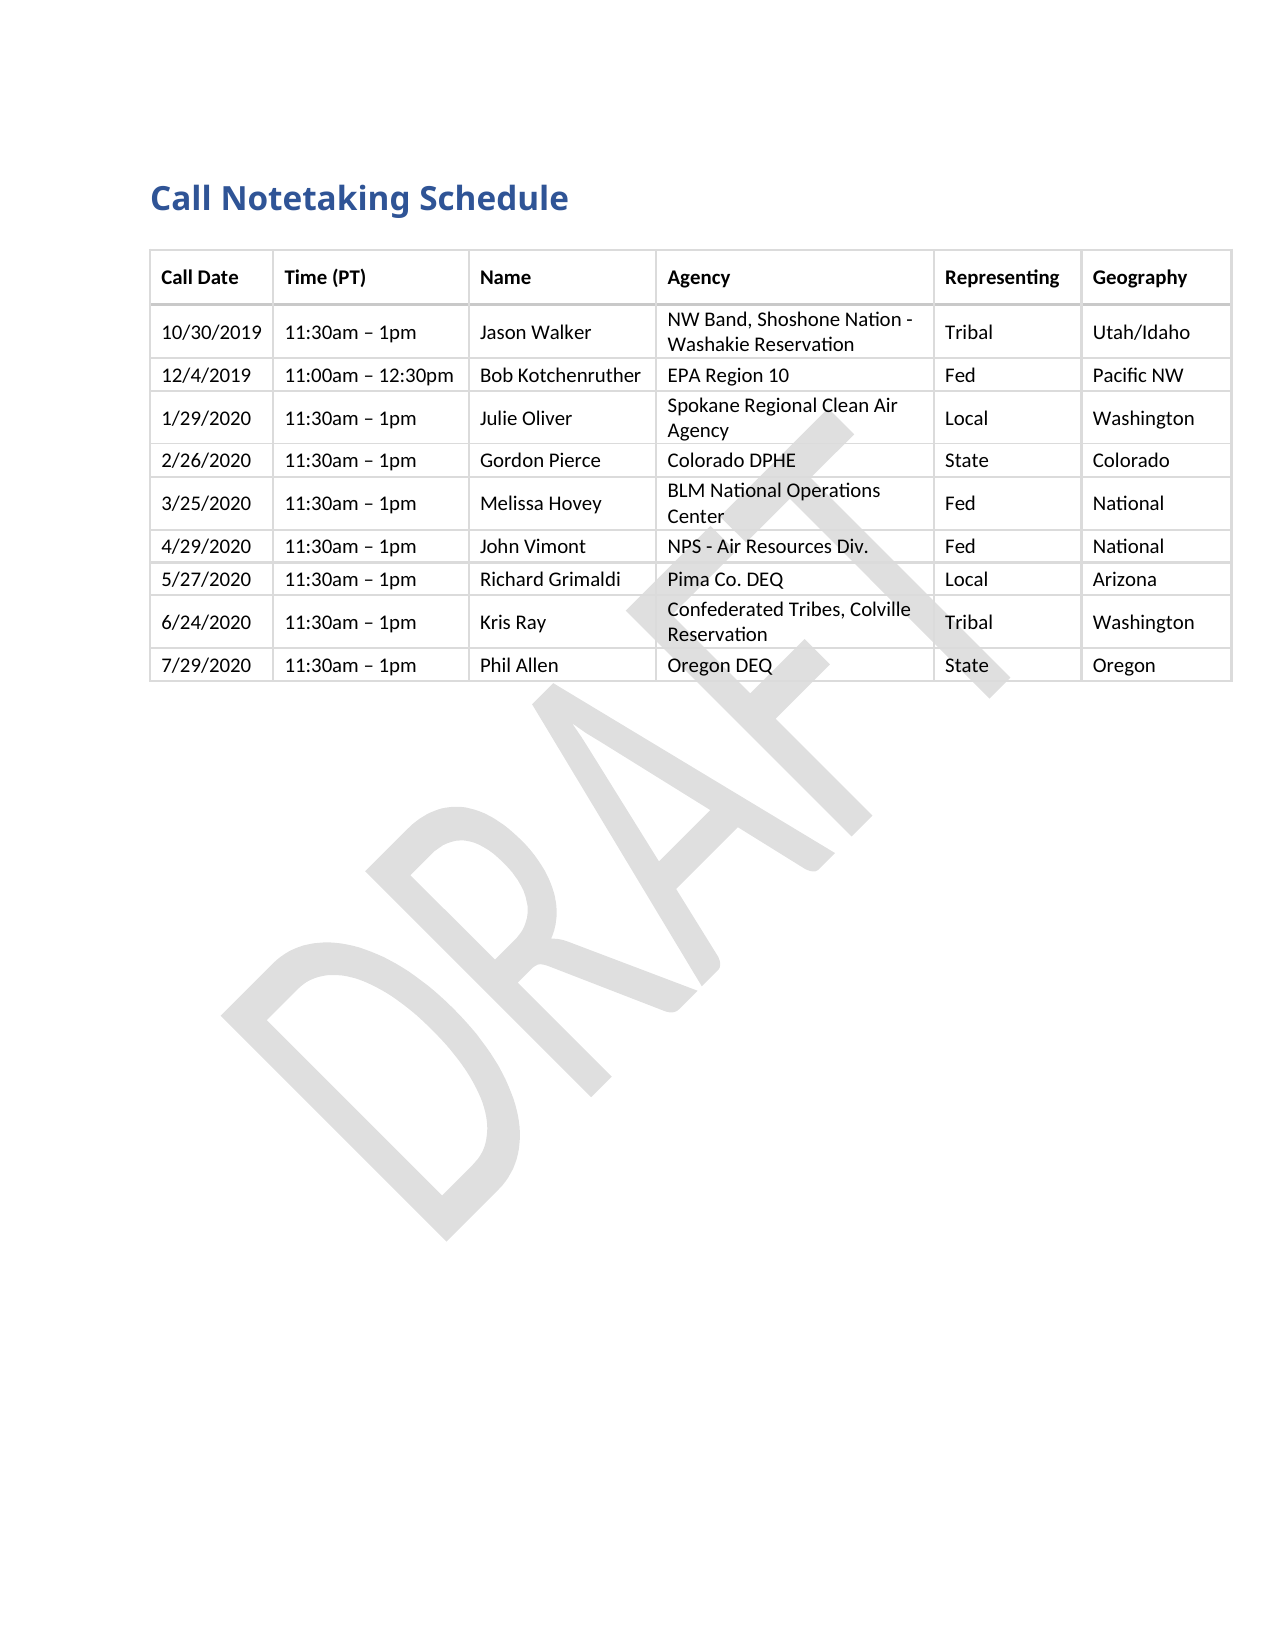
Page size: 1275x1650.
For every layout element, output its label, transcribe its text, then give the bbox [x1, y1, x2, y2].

table_cell 6/24/2020 [151, 596, 272, 647]
table_cell Pima Co. DEQ [657, 564, 933, 594]
table_cell Kris Ray [470, 596, 655, 647]
table_cell 11:30am – 1pm [274, 649, 468, 680]
table_cell 11:00am – 12:30pm [274, 359, 468, 390]
table_cell 7/29/2020 [151, 649, 272, 680]
table_cell Colorado [1083, 444, 1230, 476]
table_cell 11:30am – 1pm [274, 531, 468, 561]
table_header Name [470, 251, 655, 303]
table_cell 5/27/2020 [151, 564, 272, 594]
table_cell Jason Walker [470, 306, 655, 357]
table_cell Fed [935, 359, 1080, 390]
table_cell Phil Allen [470, 649, 655, 680]
table_cell Richard Grimaldi [470, 564, 655, 594]
table_cell Confederated Tribes, Colville Reservation [657, 596, 933, 647]
table_cell State [935, 444, 1080, 476]
table_cell Oregon DEQ [657, 649, 933, 680]
table_cell Local [935, 392, 1080, 443]
subtitle Call Notetaking Schedule [150, 175, 1125, 220]
table_cell NPS - Air Resources Div. [657, 531, 933, 561]
table_cell 3/25/2020 [151, 478, 272, 528]
table_cell Fed [935, 478, 1080, 528]
table_cell State [935, 649, 1080, 680]
table_cell Melissa Hovey [470, 478, 655, 528]
table_cell BLM National Operations Center [657, 478, 933, 528]
table_header Agency [657, 251, 933, 303]
table_cell Washington [1083, 596, 1230, 647]
table_cell Tribal [935, 306, 1080, 357]
table_cell 4/29/2020 [151, 531, 272, 561]
table_cell 11:30am – 1pm [274, 392, 468, 443]
table_cell Fed [935, 531, 1080, 561]
table_cell Colorado DPHE [657, 444, 933, 476]
table_header Geography [1083, 251, 1230, 303]
table_cell Pacific NW [1083, 359, 1230, 390]
table_cell Arizona [1083, 564, 1230, 594]
table_cell Oregon [1083, 649, 1230, 680]
table_cell Local [935, 564, 1080, 594]
table_cell National [1083, 531, 1230, 561]
table_cell National [1083, 478, 1230, 528]
table_cell Bob Kotchenruther [470, 359, 655, 390]
table_cell 11:30am – 1pm [274, 444, 468, 476]
table_cell 12/4/2019 [151, 359, 272, 390]
table_cell NW Band, Shoshone Nation - Washakie Reservation [657, 306, 933, 357]
table_cell Gordon Pierce [470, 444, 655, 476]
table_header Call Date [151, 251, 272, 303]
table_cell 10/30/2019 [151, 306, 272, 357]
table_cell Spokane Regional Clean Air Agency [657, 392, 933, 443]
table_cell 2/26/2020 [151, 444, 272, 476]
table_cell 1/29/2020 [151, 392, 272, 443]
table_header Representing [935, 251, 1080, 303]
table_cell 11:30am – 1pm [274, 478, 468, 528]
table_cell John Vimont [470, 531, 655, 561]
table_header Time (PT) [274, 251, 468, 303]
table_cell Utah/Idaho [1083, 306, 1230, 357]
table_cell 11:30am – 1pm [274, 306, 468, 357]
table_cell 11:30am – 1pm [274, 596, 468, 647]
table_cell Tribal [935, 596, 1080, 647]
table_cell 11:30am – 1pm [274, 564, 468, 594]
table_cell EPA Region 10 [657, 359, 933, 390]
table_cell Julie Oliver [470, 392, 655, 443]
table_cell Washington [1083, 392, 1230, 443]
